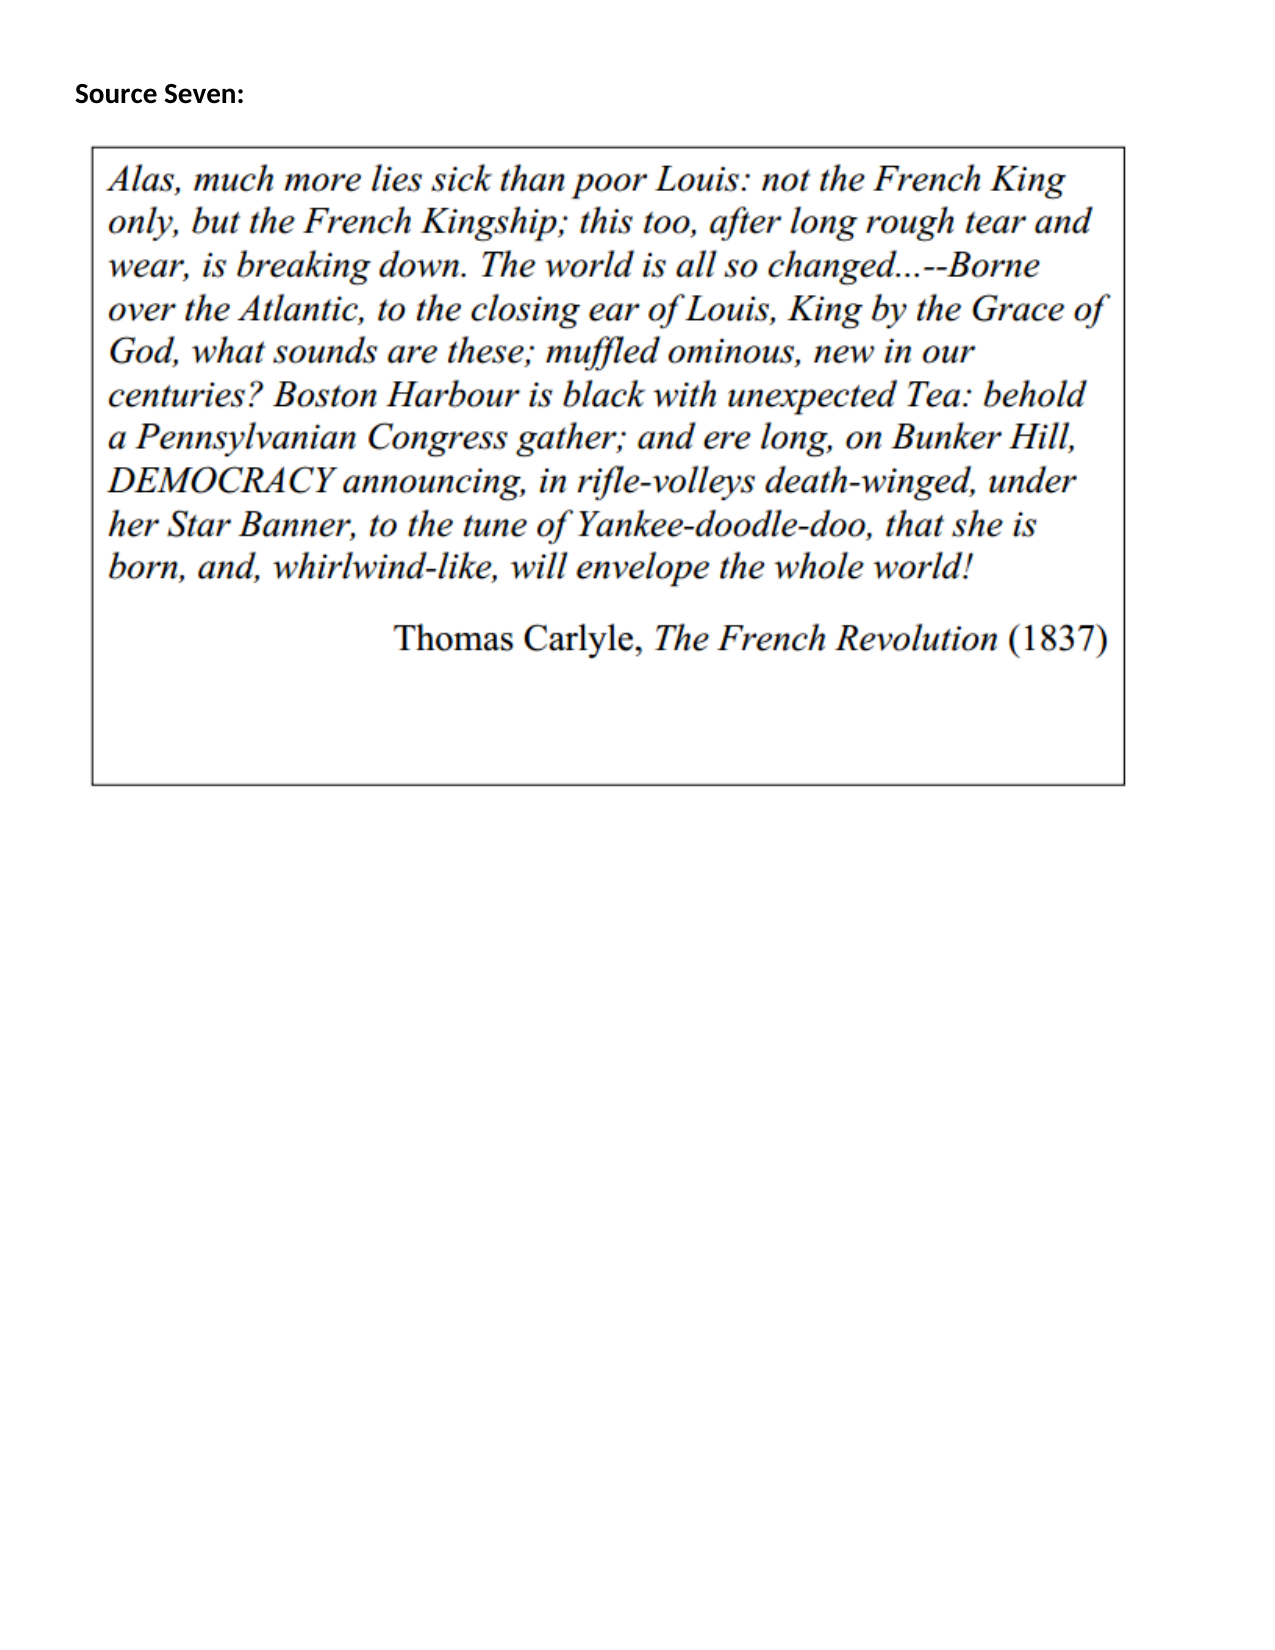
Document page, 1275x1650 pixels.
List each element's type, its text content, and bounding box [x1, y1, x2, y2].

picture [75, 130, 1138, 802]
text Source Seven: [75, 75, 1200, 111]
